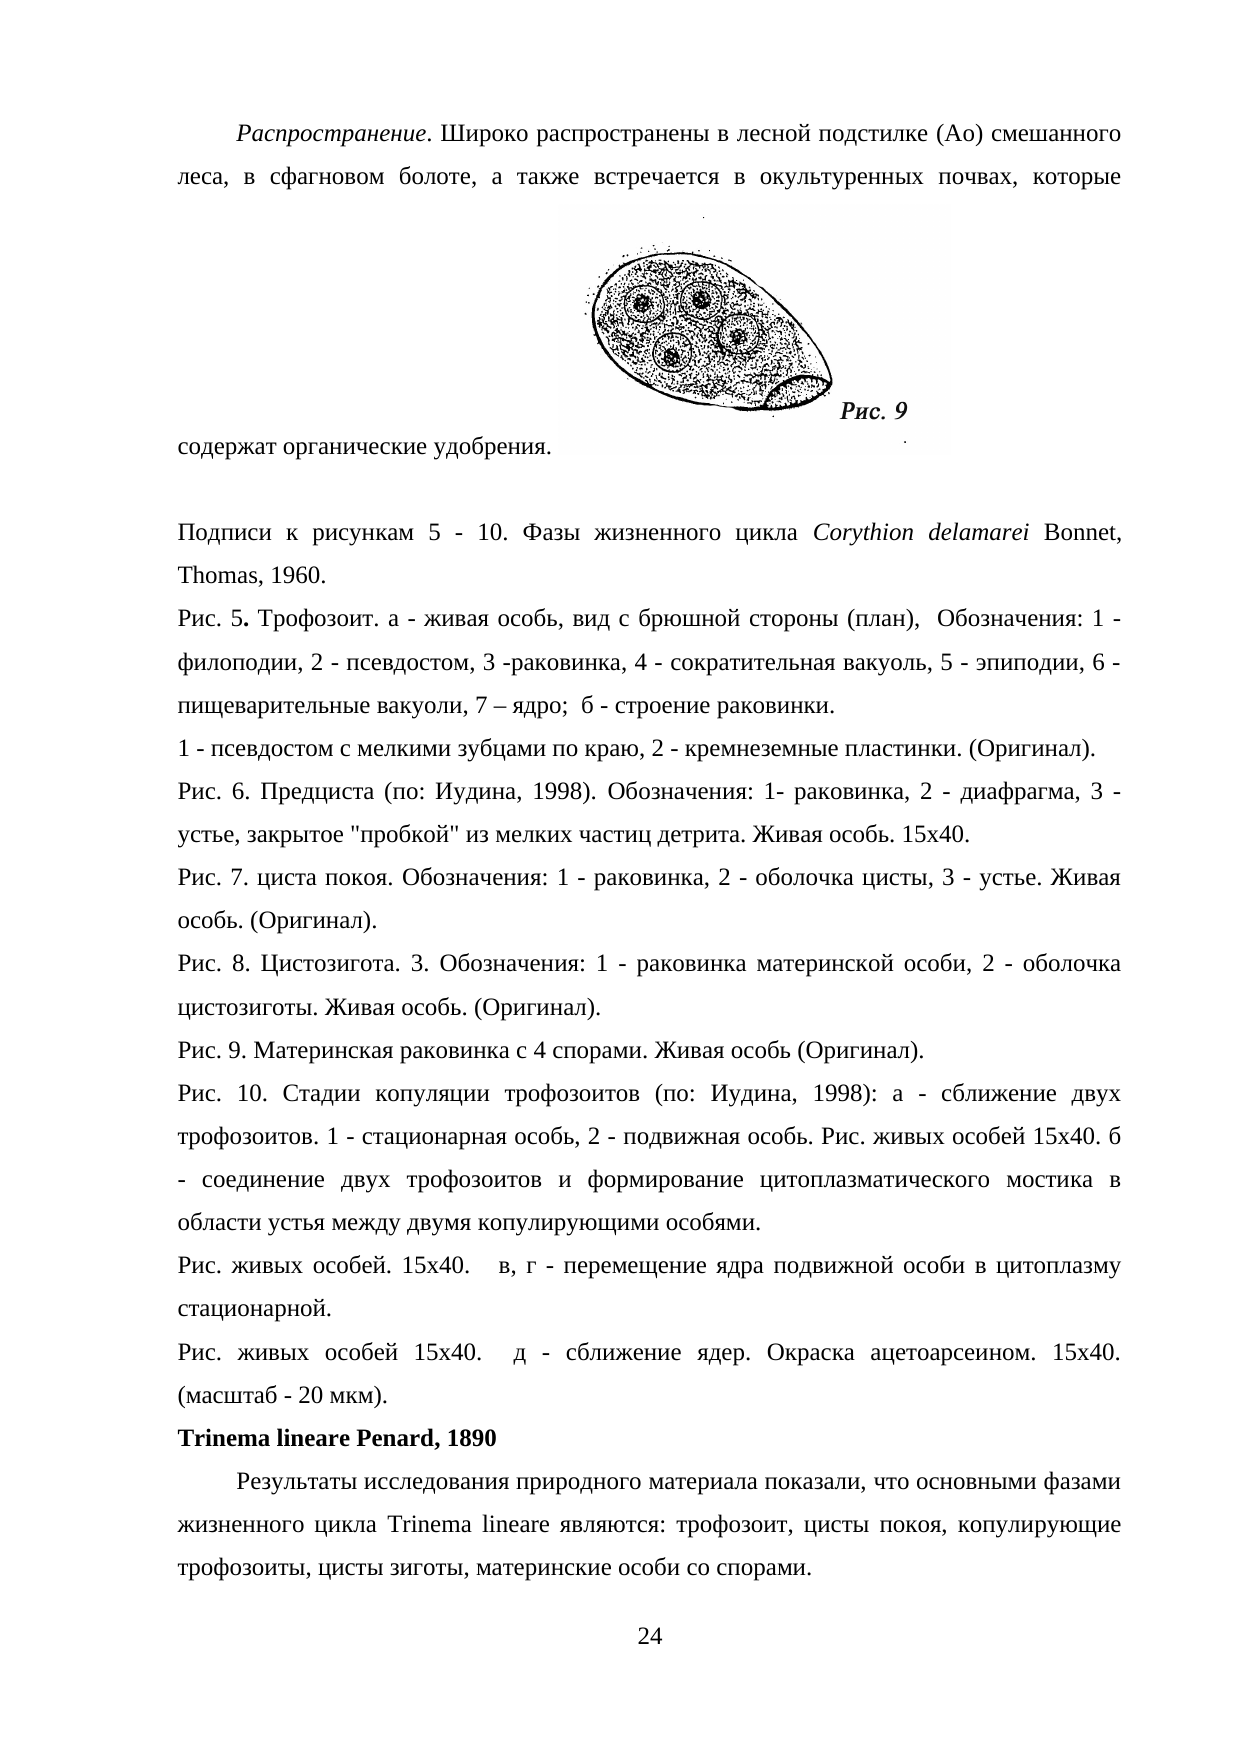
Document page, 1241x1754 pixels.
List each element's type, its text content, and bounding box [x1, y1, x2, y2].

text Рис. 5. Трофозоит. а - живая особь, вид с брюшной стороны (план), Обозначения: 1 - филоподии, 2 - псевдостом, 3 -раковинка, 4 - сократительная вакуоль, 5 - эпиподии, 6 - пищеварительные вакуоли, 7 – ядро; б - строение раковинки. [177, 603, 1122, 718]
text Рис. живых особей 15x40. д - сближение ядер. Окраска ацетоарсеином. 15x40. (масштаб - 20 мкм). [177, 1337, 1122, 1408]
text Рис. 9. Материнская раковинка с 4 спорами. Живая особь (Оригинал). [177, 1035, 1122, 1063]
text Результаты исследования природного материала показали, что основными фазами жизненного цикла Trinema lineare являются: трофозоит, цисты покоя, копулирующие трофозоиты, цисты зиготы, материнские особи со спорами. [177, 1466, 1122, 1581]
text Trinema lineare Penard, 1890 [177, 1423, 1122, 1452]
text Подписи к рисункам 5 - 10. Фазы жизненного цикла Corythion delamarei Bonnet, Thomas, 1960. [177, 517, 1122, 589]
text Рис. 6. Предциста (по: Иудина, 1998). Обозначения: 1- раковинка, 2 - диафрагма, 3 - устье, закрытое "пробкой" из мелких частиц детрита. Живая особь. 15x40. [177, 776, 1122, 848]
text Рис. 7. циста покоя. Обозначения: 1 - раковинка, 2 - оболочка цисты, 3 - устье. Живая особь. (Оригинал). [177, 862, 1122, 934]
text Рис. живых особей. 15x40. в, г - перемещение ядра подвижной особи в цитоплазму стационарной. [177, 1250, 1122, 1322]
text Рис. 10. Стадии копуляции трофозоитов (по: Иудина, 1998): а - сближение двух трофозоитов. 1 - стационарная особь, 2 - подвижная особь. Рис. живых особей 15x40. б - соединение двух трофозоитов и формирование цитоплазматического мостика в области устья между двумя копулирующими особями. [177, 1078, 1122, 1236]
picture [558, 204, 951, 455]
text 1 - псевдостом с мелкими зубцами по краю, 2 - кремнеземные пластинки. (Оригинал). [177, 733, 1122, 762]
text Рис. 8. Цистозигота. 3. Обозначения: 1 - раковинка материнской особи, 2 - оболочка цистозиготы. Живая особь. (Оригинал). [177, 948, 1122, 1020]
